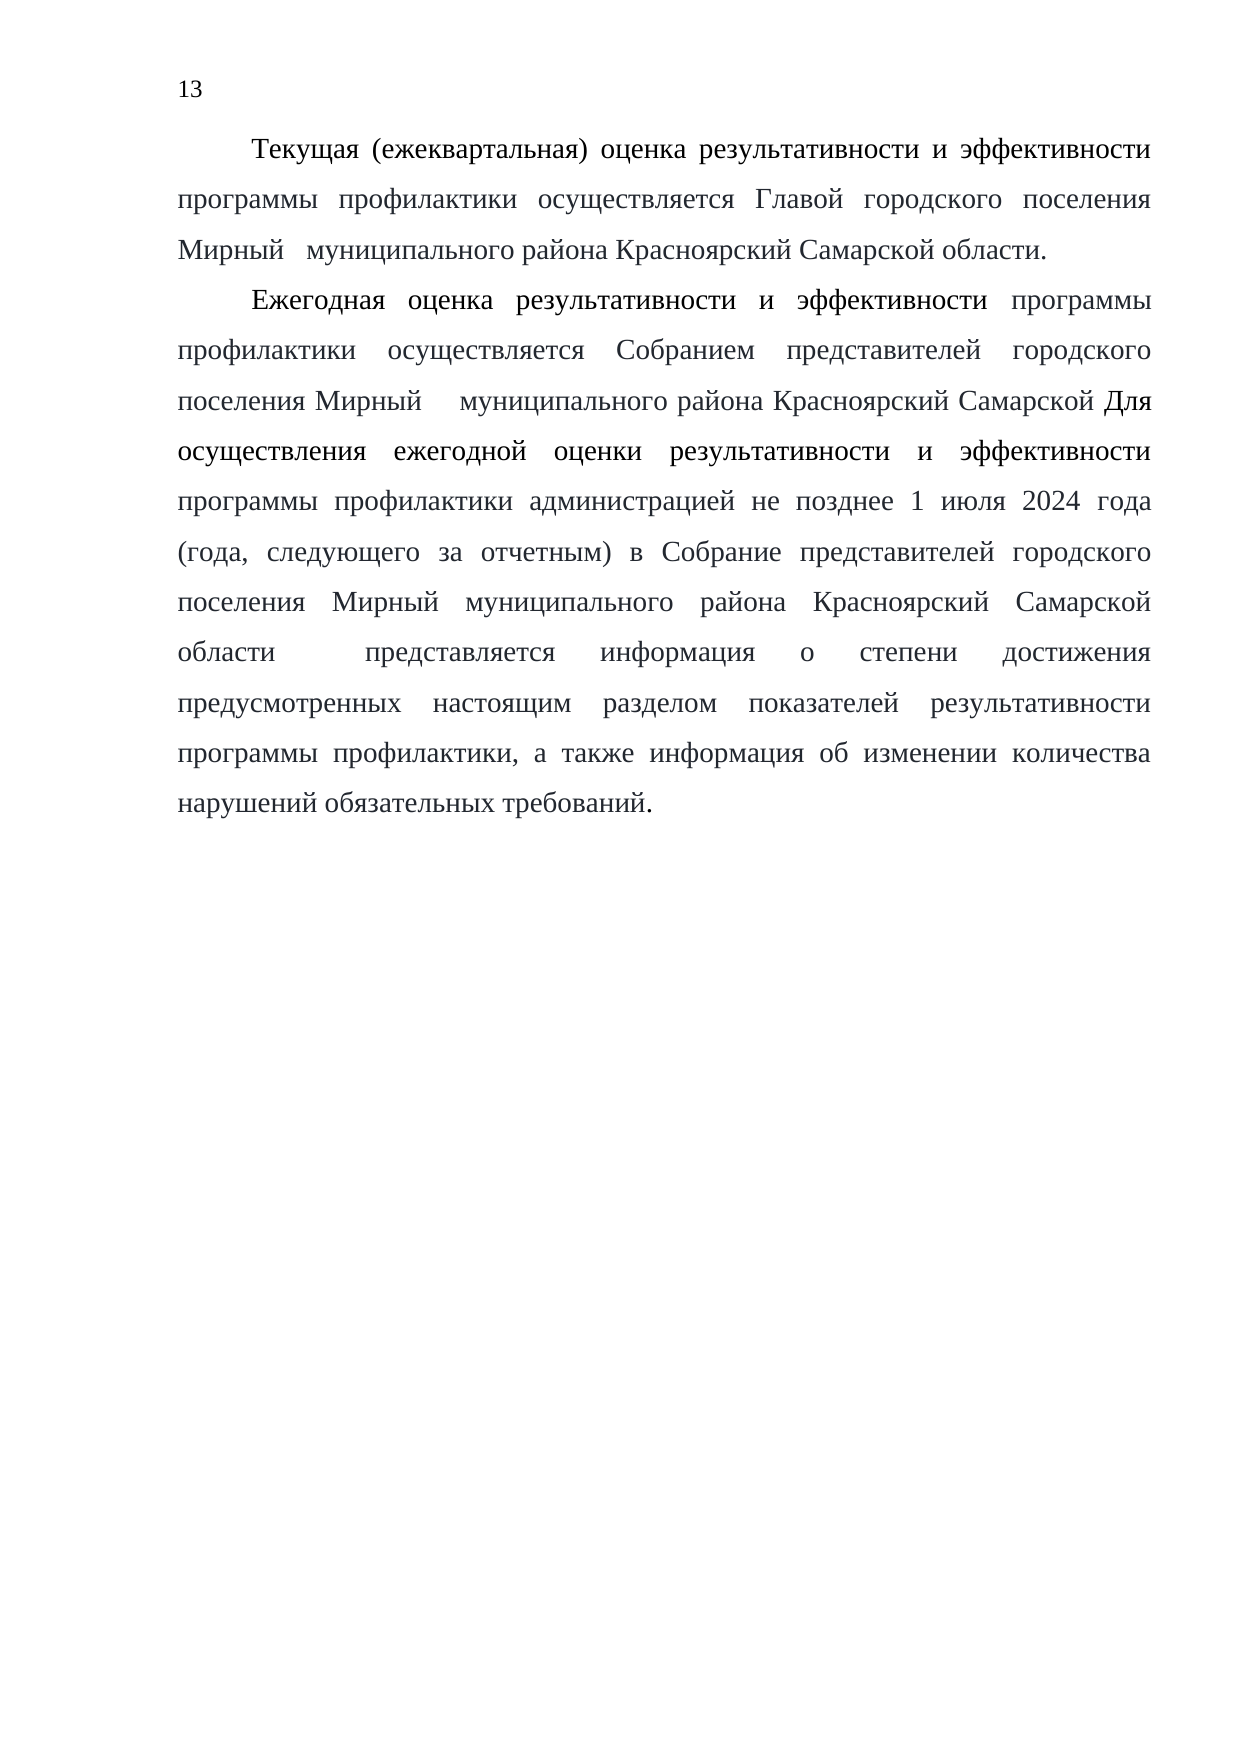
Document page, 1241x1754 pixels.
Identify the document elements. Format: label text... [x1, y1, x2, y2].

text Текущая (ежеквартальная) оценка результативности и эффективности программы профилактики осуществляется Главой городского поселения Мирный муниципального района Красноярский Самарской области. [177, 131, 1152, 265]
text Ежегодная оценка результативности и эффективности программы профилактики осуществляется Собранием представителей городского поселения Мирный муниципального района Красноярский Самарской Для осуществления ежегодной оценки результативности и эффективности программы профилактики администрацией не позднее 1 июля 2024 года (года, следующего за отчетным) в Собрание представителей городского поселения Мирный муниципального района Красноярский Самарской области представляется информация о степени достижения предусмотренных настоящим разделом показателей результативности программы профилактики, а также информация об изменении количества нарушений обязательных требований. [177, 282, 1152, 819]
